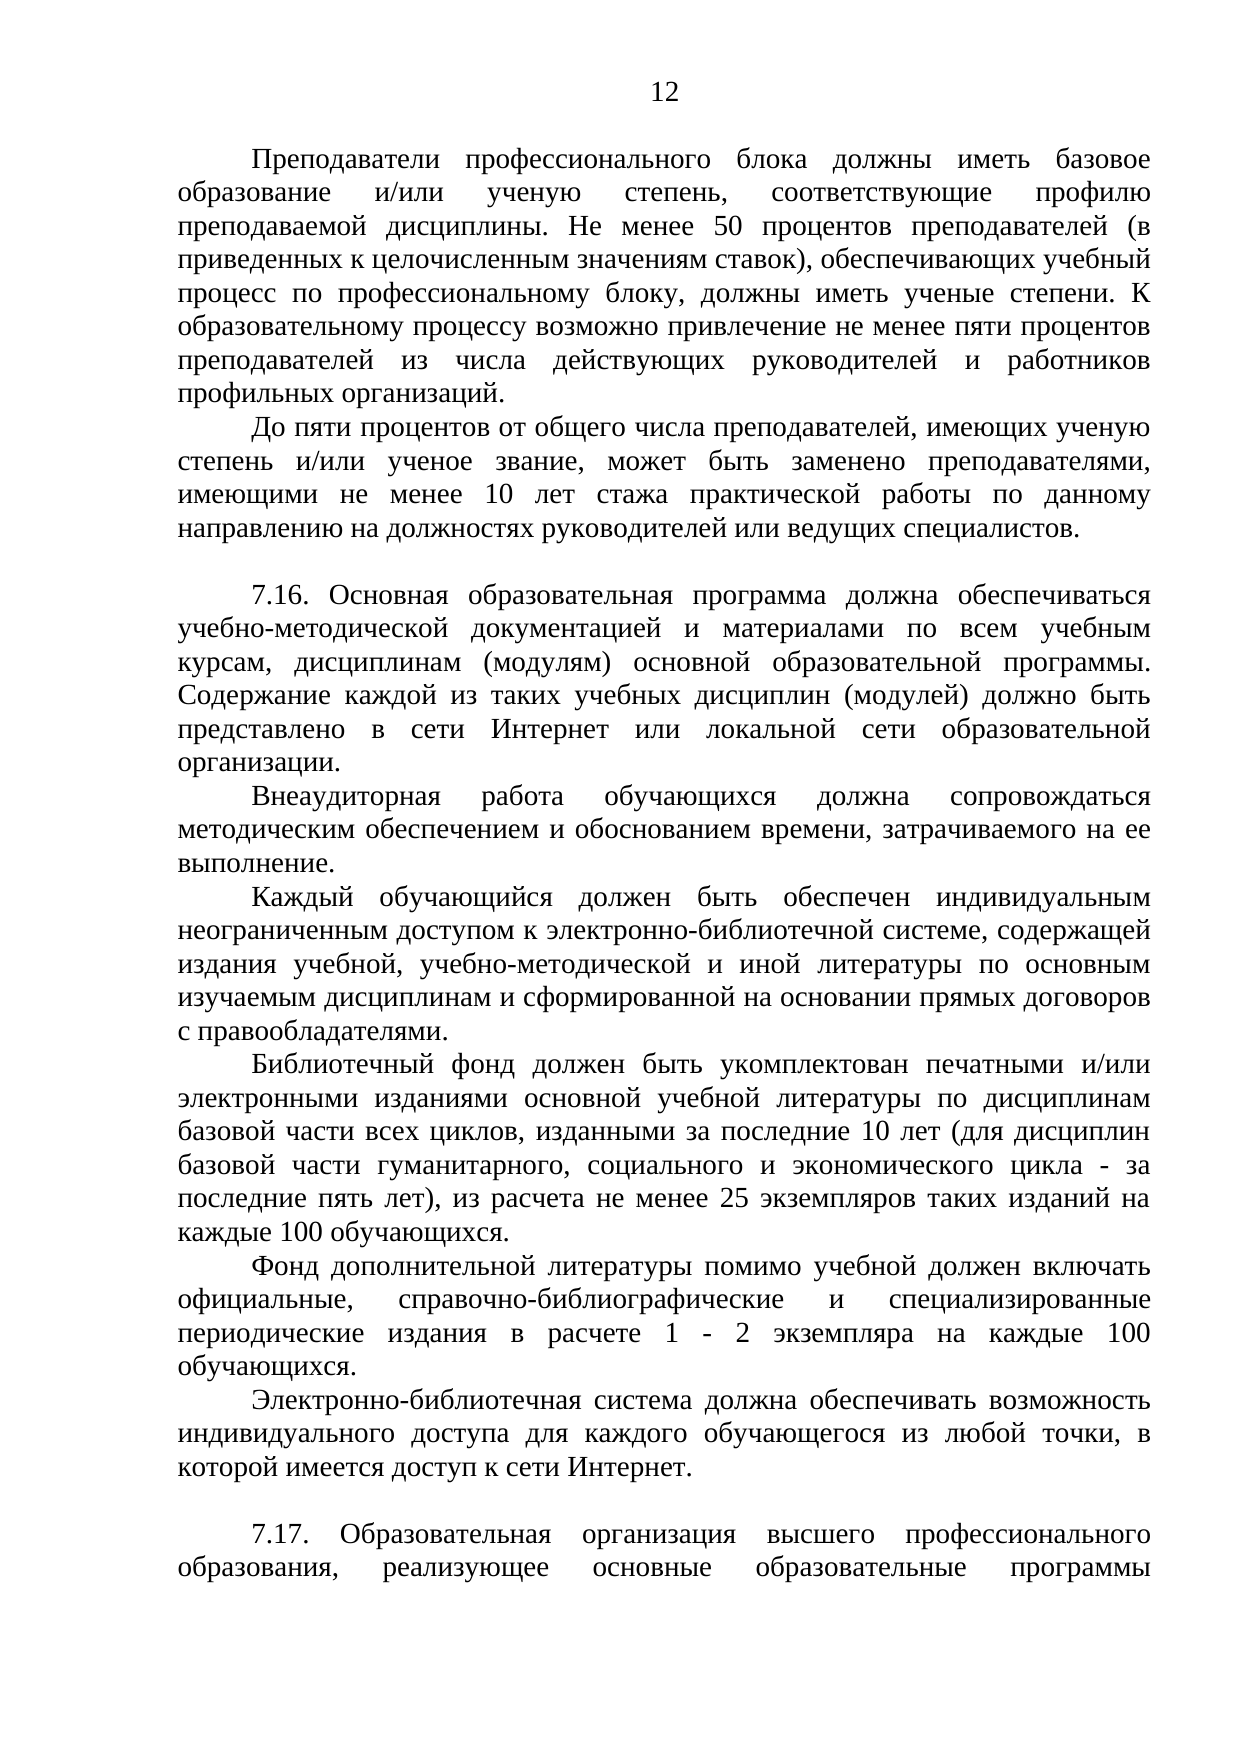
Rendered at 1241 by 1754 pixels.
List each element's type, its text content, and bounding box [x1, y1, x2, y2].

text Фонд дополнительной литературы помимо учебной должен включать официальные, справочно-библиографические и специализированные периодические издания в расчете 1 - 2 экземпляра на каждые 100 обучающихся. [177, 1248, 1152, 1382]
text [177, 1516, 1152, 1583]
text До пяти процентов от общего числа преподавателей, имеющих ученую степень и/или ученое звание, может быть заменено преподавателями, имеющими не менее 10 лет стажа практической работы по данному направлению на должностях руководителей или ведущих специалистов. [177, 409, 1152, 543]
text Каждый обучающийся должен быть обеспечен индивидуальным неограниченным доступом к электронно-библиотечной системе, содержащей издания учебной, учебно-методической и иной литературы по основным изучаемым дисциплинам и сформированной на основании прямых договоров с правообладателями. [177, 879, 1152, 1046]
text Электронно-библиотечная система должна обеспечивать возможность индивидуального доступа для каждого обучающегося из любой точки, в которой имеется доступ к сети Интернет. [177, 1382, 1152, 1482]
text Преподаватели профессионального блока должны иметь базовое образование и/или ученую степень, соответствующие профилю преподаваемой дисциплины. Не менее 50 процентов преподавателей (в приведенных к целочисленным значениям ставок), обеспечивающих учебный процесс по профессиональному блоку, должны иметь ученые степени. К образовательному процессу возможно привлечение не менее пяти процентов преподавателей из числа действующих руководителей и работников профильных организаций. [177, 141, 1152, 409]
text Библиотечный фонд должен быть укомплектован печатными и/или электронными изданиями основной учебной литературы по дисциплинам базовой части всех циклов, изданными за последние 10 лет (для дисциплин базовой части гуманитарного, социального и экономического цикла - за последние пять лет), из расчета не менее 25 экземпляров таких изданий на каждые 100 обучающихся. [177, 1046, 1152, 1248]
text Внеаудиторная работа обучающихся должна сопровождаться методическим обеспечением и обоснованием времени, затрачиваемого на ее выполнение. [177, 778, 1152, 879]
text 7.16. Основная образовательная программа должна обеспечиваться учебно-методической документацией и материалами по всем учебным курсам, дисциплинам (модулям) основной образовательной программы. Содержание каждой из таких учебных дисциплин (модулей) должно быть представлено в сети Интернет или локальной сети образовательной организации. [177, 577, 1152, 778]
